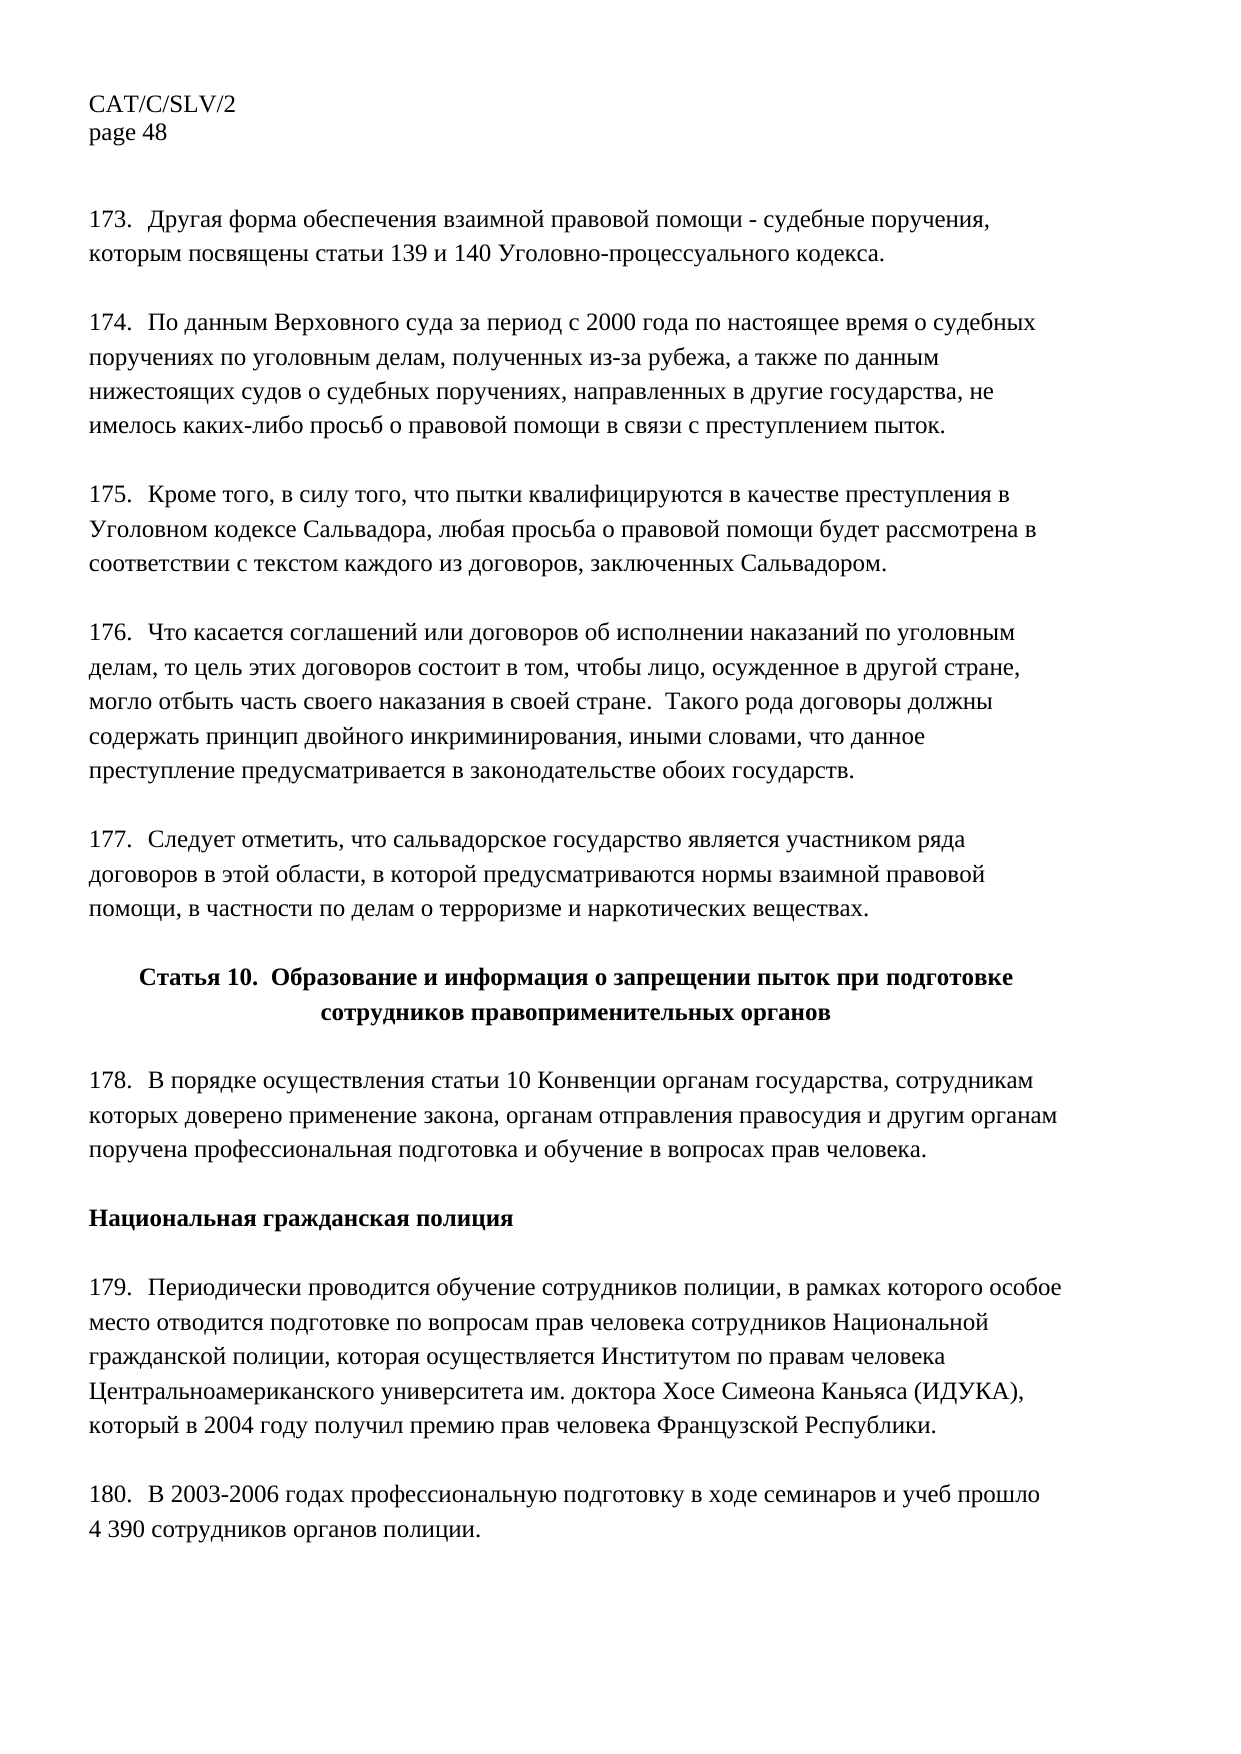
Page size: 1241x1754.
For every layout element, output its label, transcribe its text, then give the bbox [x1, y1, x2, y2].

text 179. Периодически проводится обучение сотрудников полиции, в рамках которого особое место отводится подготовке по вопросам прав человека сотрудников Национальной гражданской полиции, которая осуществляется Институтом по правам человека Центральноамериканского университета им. доктора Хосе Симеона Каньяса (ИДУКА), который в 2004 году получил премию прав человека Французской Республики. [89, 1272, 1063, 1439]
text 176. Что касается соглашений или договоров об исполнении наказаний по уголовным делам, то цель этих договоров состоит в том, чтобы лицо, осужденное в другой стране, могло отбыть часть своего наказания в своей стране. Такого рода договоры должны содержать принцип двойного инкриминирования, иными словами, что данное преступление предусматривается в законодательстве обоих государств. [89, 617, 1063, 784]
text 173. Другая форма обеспечения взаимной правовой помощи - судебные поручения, которым посвящены статьи 139 и 140 Уголовно-процессуального кодекса. [89, 204, 1063, 267]
text 174. По данным Верховного суда за период с 2000 года по настоящее время о судебных поручениях по уголовным делам, полученных из-за рубежа, а также по данным нижестоящих судов о судебных поручениях, направленных в другие государства, не имелось каких-либо просьб о правовой помощи в связи с преступлением пыток. [89, 307, 1063, 439]
text 178. В порядке осуществления статьи 10 Конвенции органам государства, сотрудникам которых доверено применение закона, органам отправления правосудия и другим органам поручена профессиональная подготовка и обучение в вопросах прав человека. [89, 1066, 1063, 1163]
text 177. Следует отметить, что сальвадорское государство является участником ряда договоров в этой области, в которой предусматриваются нормы взаимной правовой помощи, в частности по делам о терроризме и наркотических веществах. [89, 824, 1063, 922]
text 180. В 2003-2006 годах профессиональную подготовку в ходе семинаров и учеб прошло 4 390 сотрудников органов полиции. [89, 1479, 1063, 1543]
text Национальная гражданская полиция [89, 1203, 1063, 1232]
text 175. Кроме того, в силу того, что пытки квалифицируются в качестве преступления в Уголовном кодексе Сальвадора, любая просьба о правовой помощи будет рассмотрена в соответствии с текстом каждого из договоров, заключенных Сальвадором. [89, 479, 1063, 577]
text Статья 10. Образование и информация о запрещении пыток при подготовке сотрудников правоприменительных органов [89, 962, 1063, 1025]
